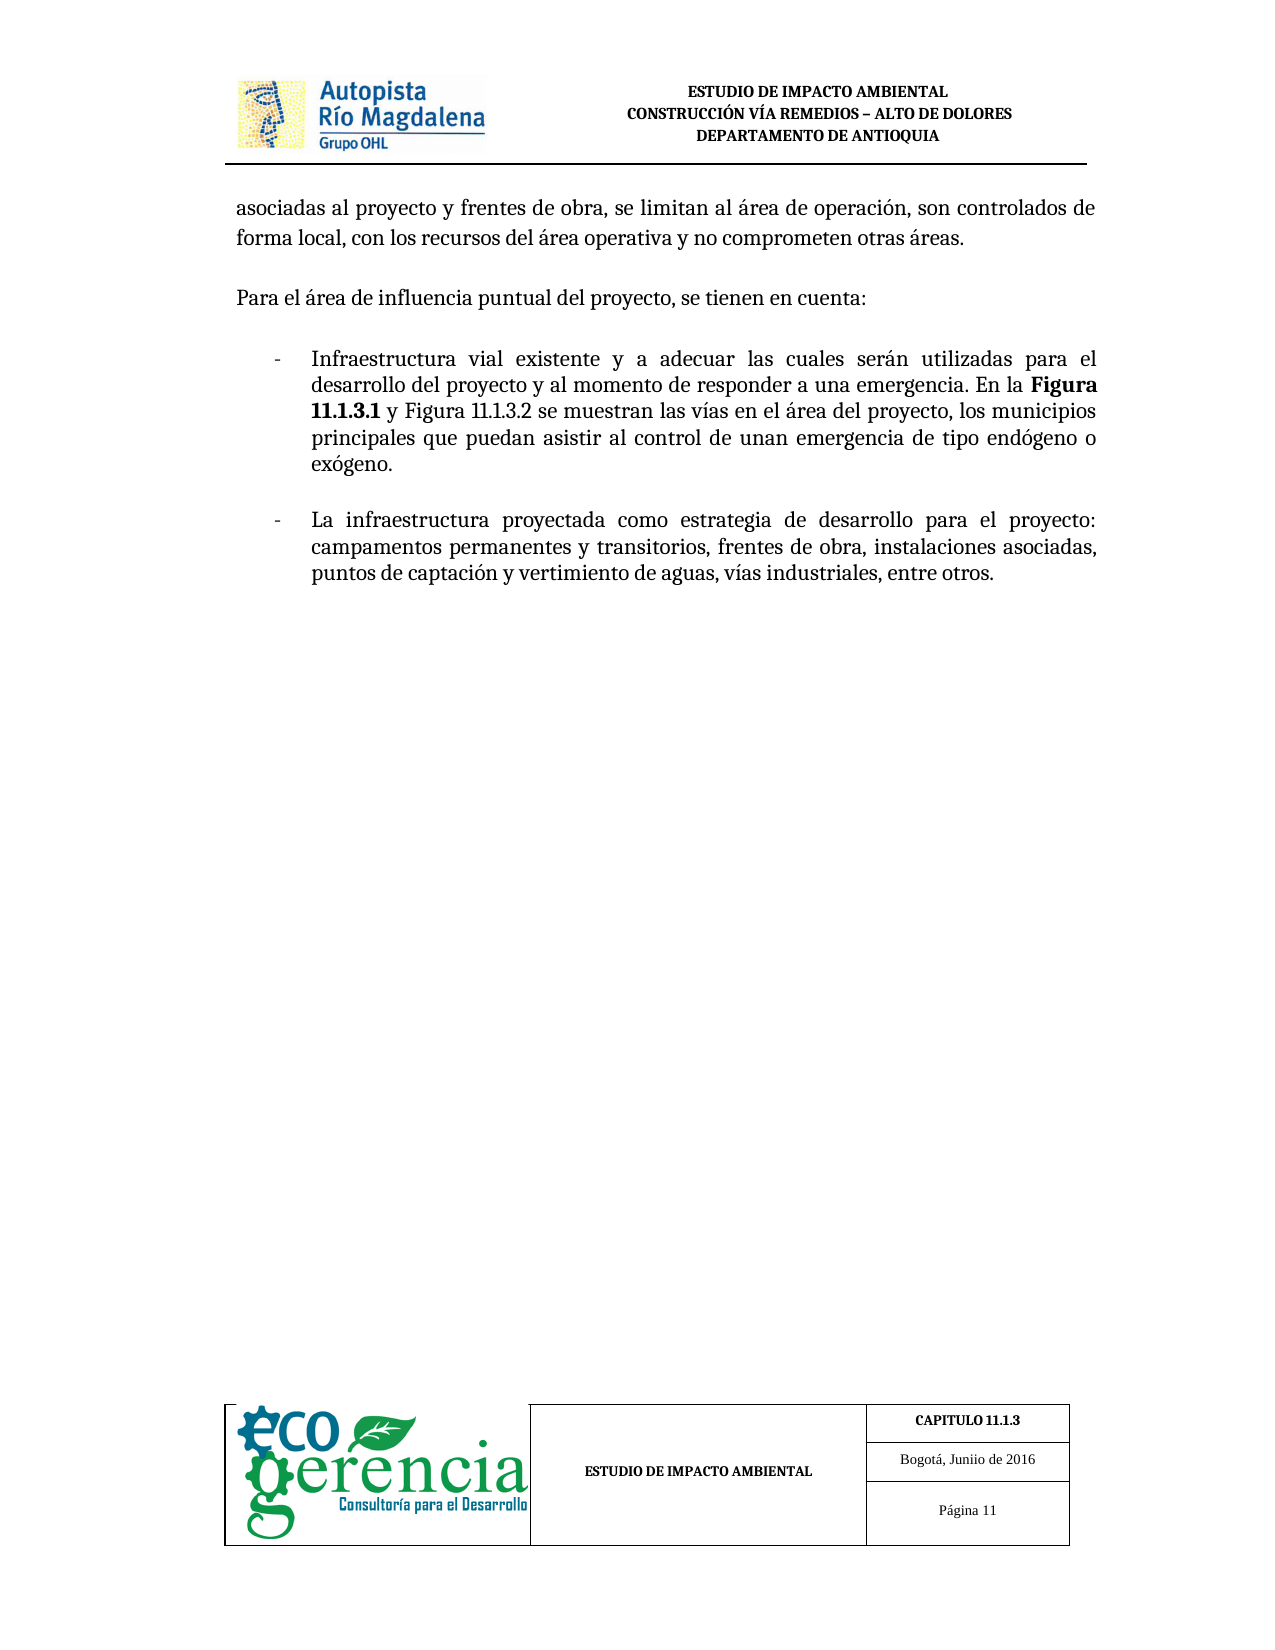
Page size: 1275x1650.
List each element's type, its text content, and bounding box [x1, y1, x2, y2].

picture [236, 1404, 529, 1540]
list Infraestructura vial existente y a adecuar las cuales serán utilizadas para el desarrollo del proyecto y al momento de responder a una emergencia. En la Figura 11.1.3.1 y Figura 11.1.3.2 se muestran las vías en el área del proyecto, los municipios principales que puedan asistir al control de unan emergencia de tipo endógeno o exógeno. [274, 345, 1098, 477]
picture [236, 74, 488, 154]
text Para el área de influencia puntual del proyecto, se tienen en cuenta: [236, 285, 1098, 311]
list La infraestructura proyectada como estrategia de desarrollo para el proyecto: campamentos permanentes y transitorios, frentes de obra, instalaciones asociadas, puntos de captación y vertimiento de aguas, vías industriales, entre otros. [274, 507, 1098, 586]
